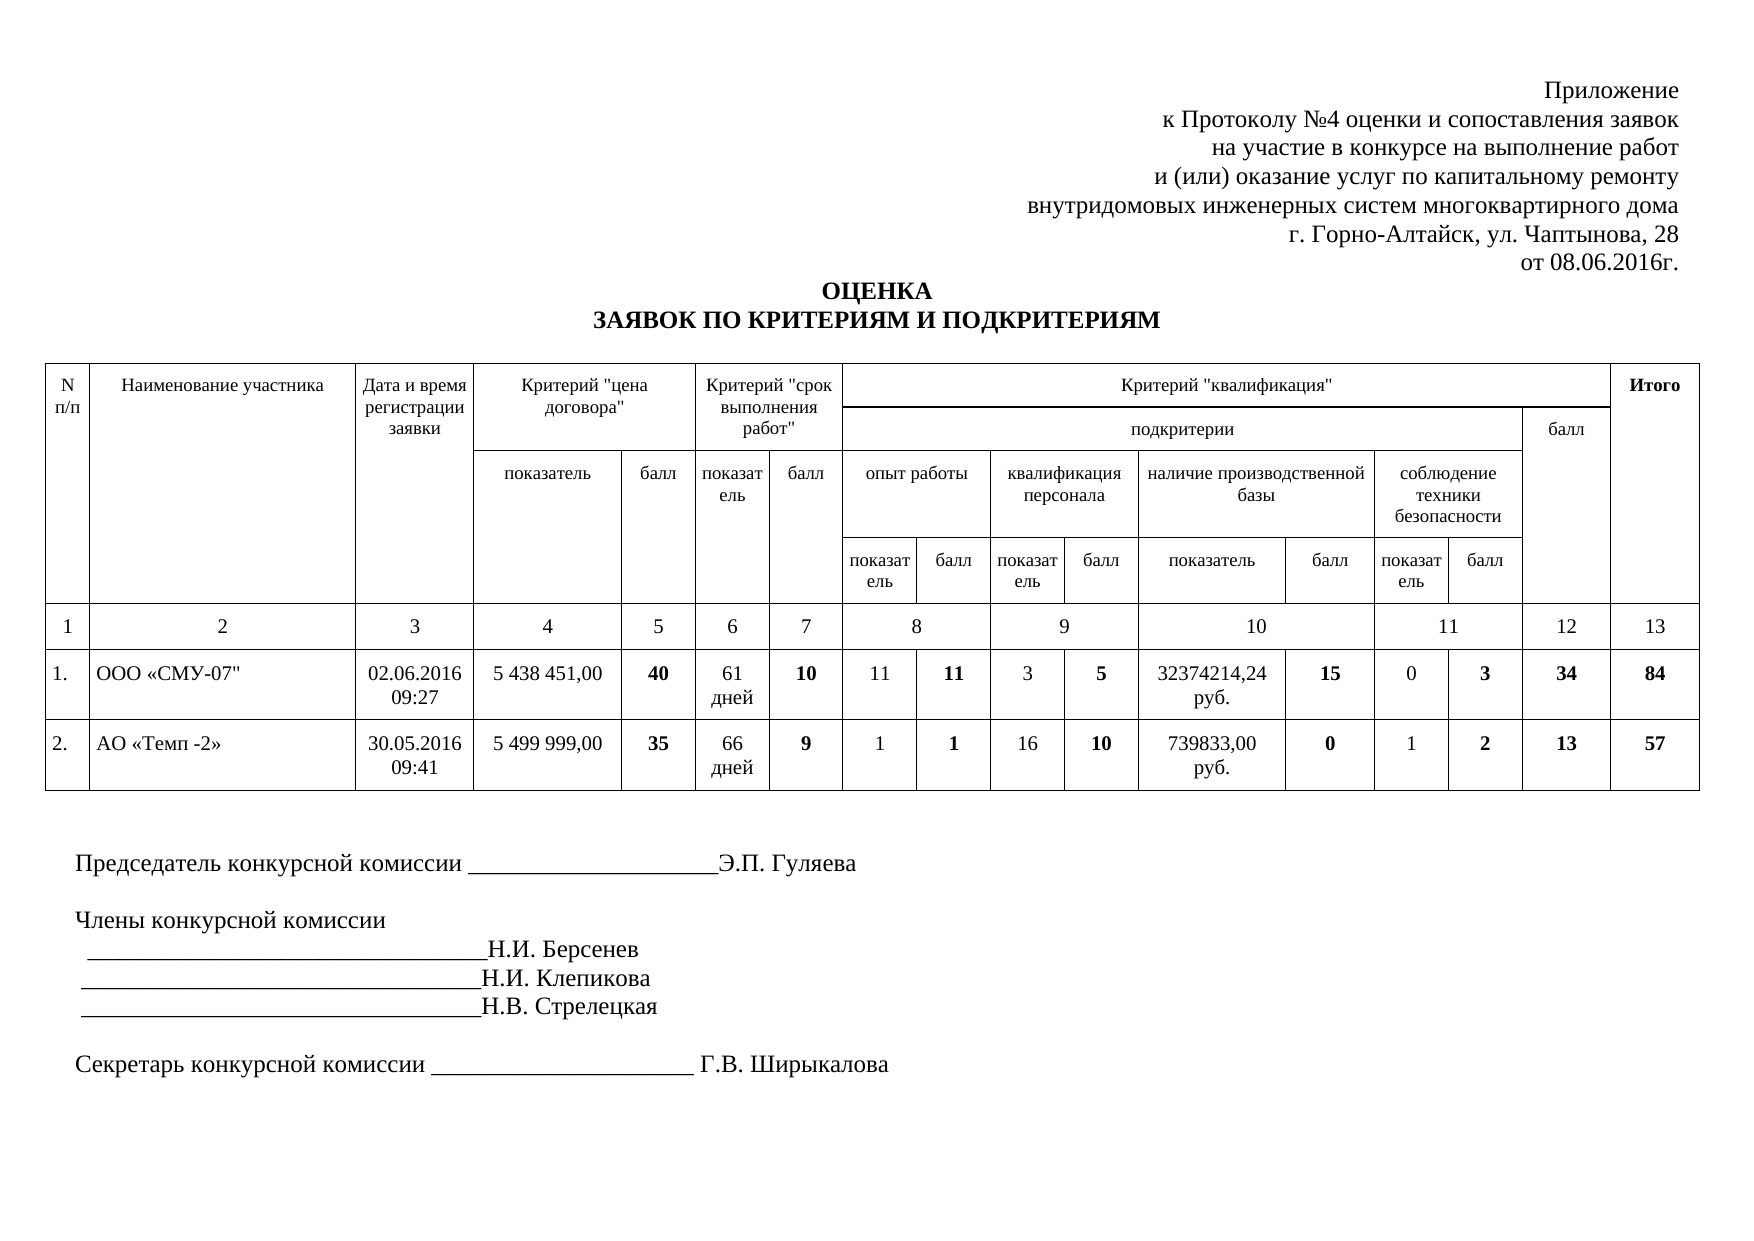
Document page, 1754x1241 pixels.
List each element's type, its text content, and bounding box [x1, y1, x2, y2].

table_cell 1 [1375, 720, 1448, 790]
table_cell 10 [1065, 720, 1138, 790]
text г. Горно-Алтайск, ул. Чаптынова, 28 [75, 219, 1679, 247]
table_cell 739833,00 руб. [1139, 720, 1285, 790]
table_header Дата и время регистрации заявки [356, 364, 473, 603]
table_cell 84 [1611, 650, 1699, 719]
table_cell 7 [770, 604, 842, 649]
table_cell ООО «СМУ-07" [90, 650, 355, 719]
table_cell квалификация персонала [991, 451, 1138, 537]
table_cell 11 [1375, 604, 1522, 649]
table_cell 16 [991, 720, 1064, 790]
text ________________________________Н.И. Берсенев [75, 934, 1679, 963]
table_cell соблюдение техники безопасности [1375, 451, 1522, 537]
table_header Наименование участника [90, 364, 355, 603]
table_cell 1 [843, 720, 916, 790]
table_cell 57 [1611, 720, 1699, 790]
text на участие в конкурсе на выполнение работ [75, 132, 1679, 161]
table_cell 11 [917, 650, 990, 719]
text от 08.06.2016г. [75, 247, 1679, 276]
table_cell 3 [356, 604, 473, 649]
table_cell показатель [1139, 538, 1285, 603]
text Секретарь конкурсной комиссии _____________________ Г.В. Ширыкалова [75, 1049, 1679, 1078]
table_cell 13 [1523, 720, 1610, 790]
table_cell 66 дней [696, 720, 769, 790]
table_cell 0 [1286, 720, 1374, 790]
text к Протоколу №4 оценки и сопоставления заявок [75, 104, 1679, 132]
table_cell балл [917, 538, 990, 603]
table_cell подкритерии [843, 408, 1522, 450]
table_cell балл [622, 451, 695, 603]
table_cell 10 [1139, 604, 1374, 649]
table_cell 2 [1449, 720, 1522, 790]
text внутридомовых инженерных систем многоквартирного дома [75, 190, 1679, 219]
table_cell балл [1286, 538, 1374, 603]
table_cell 2. [46, 720, 89, 790]
table_cell 61 дней [696, 650, 769, 719]
text Председатель конкурсной комиссии ____________________Э.П. Гуляева [75, 848, 1679, 877]
table_cell 11 [843, 650, 916, 719]
table_cell наличие производственной базы [1139, 451, 1374, 537]
table_cell 8 [843, 604, 990, 649]
table_cell 13 [1611, 604, 1699, 649]
table_cell показатель [474, 451, 621, 603]
table_cell балл [770, 451, 842, 603]
table_cell 2 [90, 604, 355, 649]
table_cell 5 438 451,00 [474, 650, 621, 719]
table_cell 3 [991, 650, 1064, 719]
table_cell АО «Темп -2» [90, 720, 355, 790]
table_cell 34 [1523, 650, 1610, 719]
table_cell 1. [46, 650, 89, 719]
text и (или) оказание услуг по капитальному ремонту [75, 161, 1679, 190]
table_header Критерий "квалификация" [843, 364, 1610, 406]
table_cell 15 [1286, 650, 1374, 719]
table_cell 5 [622, 604, 695, 649]
table_cell показатель [991, 538, 1064, 603]
table_cell 9 [770, 720, 842, 790]
table_cell опыт работы [843, 451, 990, 537]
table_cell 02.06.2016 09:27 [356, 650, 473, 719]
text ________________________________Н.И. Клепикова [75, 963, 1679, 991]
table_cell показатель [843, 538, 916, 603]
table_cell 9 [991, 604, 1138, 649]
table_cell 1 [46, 604, 89, 649]
table_header Критерий "срок выполнения работ" [696, 364, 842, 450]
text Члены конкурсной комиссии [75, 905, 1679, 934]
table_cell 3 [1449, 650, 1522, 719]
table_cell 30.05.2016 09:41 [356, 720, 473, 790]
table_cell 6 [696, 604, 769, 649]
table_header Итого [1611, 364, 1699, 603]
table_cell 5 499 999,00 [474, 720, 621, 790]
table_cell 5 [1065, 650, 1138, 719]
text ________________________________Н.В. Стрелецкая [75, 991, 1679, 1020]
table_cell балл [1523, 408, 1610, 603]
table_cell 40 [622, 650, 695, 719]
text Приложение [75, 75, 1679, 104]
text ОЦЕНКА [75, 276, 1679, 305]
table_cell 1 [917, 720, 990, 790]
table_cell показатель [1375, 538, 1448, 603]
table_header Критерий "цена договора" [474, 364, 695, 450]
table_cell 0 [1375, 650, 1448, 719]
table_cell 4 [474, 604, 621, 649]
table_cell 32374214,24 руб. [1139, 650, 1285, 719]
text ЗАЯВОК ПО КРИТЕРИЯМ И ПОДКРИТЕРИЯМ [75, 305, 1679, 334]
table_cell 10 [770, 650, 842, 719]
table_cell 35 [622, 720, 695, 790]
table_cell балл [1449, 538, 1522, 603]
table_cell балл [1065, 538, 1138, 603]
table_header N п/п [46, 364, 89, 603]
table_cell 12 [1523, 604, 1610, 649]
table_cell показатель [696, 451, 769, 603]
